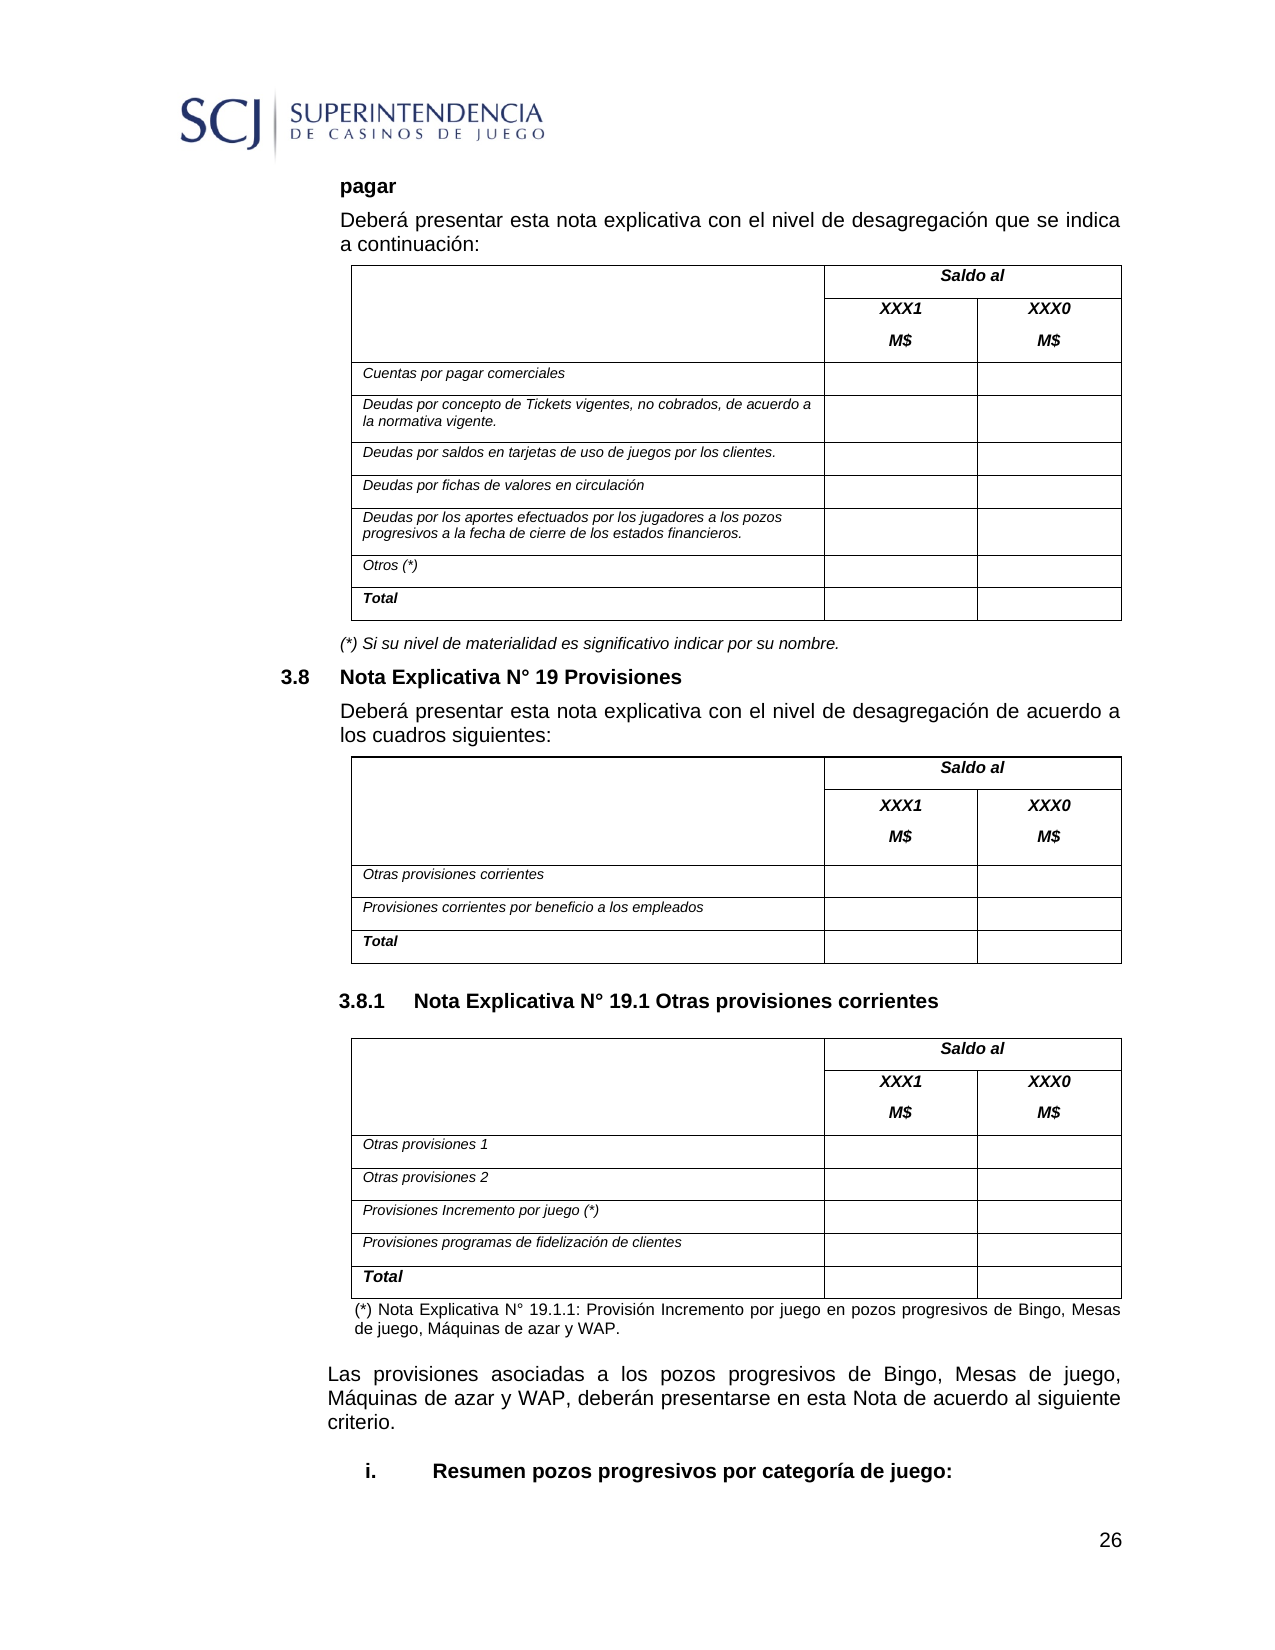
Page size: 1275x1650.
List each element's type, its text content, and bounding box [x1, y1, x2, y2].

list Nota Explicativa N° 19 Provisiones [281, 665, 1122, 689]
table_cell XXX0 M$ [978, 1071, 1121, 1135]
table_cell Deudas por los aportes efectuados por los jugadores a los pozos progresivos a la fecha de cierre de los estados financieros. [352, 509, 824, 554]
table_cell [978, 363, 1121, 395]
table_cell [978, 588, 1121, 620]
table_cell XXX1 M$ [825, 299, 977, 362]
table_cell [978, 898, 1121, 930]
table_cell Otros (*) [352, 556, 824, 587]
table_cell [825, 396, 977, 442]
table_header [352, 266, 824, 362]
table_cell [825, 1169, 977, 1200]
table_cell XXX1 M$ [825, 1071, 977, 1135]
table_header Saldo al [825, 1039, 1121, 1070]
table_cell [978, 1234, 1121, 1266]
table_cell [825, 476, 977, 507]
text Deberá presentar esta nota explicativa con el nivel de desagregación de acuerdo a los cuadros siguientes: [340, 699, 1122, 747]
table_cell Otras provisiones 2 [352, 1169, 824, 1200]
text Las provisiones asociadas a los pozos progresivos de Bingo, Mesas de juego, Máquinas de azar y WAP, deberán presentarse en esta Nota de acuerdo al siguiente criterio. [327, 1362, 1122, 1433]
table_cell [978, 476, 1121, 507]
table_cell [978, 931, 1121, 963]
picture [177, 73, 546, 174]
table_cell [978, 556, 1121, 587]
list Resumen pozos progresivos por categoría de juego: [365, 1458, 1122, 1482]
table_header [352, 758, 824, 864]
table_cell [978, 1267, 1121, 1298]
table_header [352, 1039, 824, 1135]
table_cell [825, 443, 977, 475]
table_cell Otras provisiones 1 [352, 1136, 824, 1167]
table_cell XXX1 M$ [825, 790, 977, 864]
table_cell [825, 1136, 977, 1167]
table_cell Total [352, 1267, 824, 1298]
table_header Saldo al [825, 758, 1121, 789]
text (*) Si su nivel de materialidad es significativo indicar por su nombre. [340, 633, 1122, 653]
table_cell [825, 509, 977, 554]
table_cell [825, 1201, 977, 1233]
table_cell [825, 898, 977, 930]
table_cell Otras provisiones corrientes [352, 866, 824, 897]
table_cell [825, 866, 977, 897]
table_cell [825, 1234, 977, 1266]
list Nota Explicativa N° 19.1 Otras provisiones corrientes [338, 989, 1122, 1013]
table_cell Deudas por fichas de valores en circulación [352, 476, 824, 507]
table_cell [978, 443, 1121, 475]
table_cell [978, 1136, 1121, 1167]
table_cell XXX0 M$ [978, 790, 1121, 864]
table_cell [978, 1169, 1121, 1200]
table_cell [978, 1201, 1121, 1233]
table_cell [825, 588, 977, 620]
table_cell [825, 931, 977, 963]
text (*) Nota Explicativa N° 19.1.1: Provisión Incremento por juego en pozos progresivos de Bingo, Mesas de juego, Máquinas de azar y WAP. [354, 1299, 1122, 1338]
table_cell Provisiones Incremento por juego (*) [352, 1201, 824, 1233]
table_cell XXX0 M$ [978, 299, 1121, 362]
table_cell Total [352, 931, 824, 963]
table_cell Deudas por saldos en tarjetas de uso de juegos por los clientes. [352, 443, 824, 475]
table_cell [825, 1267, 977, 1298]
text Deberá presentar esta nota explicativa con el nivel de desagregación que se indica a continuación: [340, 207, 1122, 255]
table_cell Provisiones programas de fidelización de clientes [352, 1234, 824, 1266]
table_cell Provisiones corrientes por beneficio a los empleados [352, 898, 824, 930]
table_cell Deudas por concepto de Tickets vigentes, no cobrados, de acuerdo a la normativa vigente. [352, 396, 824, 442]
table_cell Total [352, 588, 824, 620]
table_cell [825, 363, 977, 395]
table_header Saldo al [825, 266, 1121, 298]
table_cell [825, 556, 977, 587]
table_cell Cuentas por pagar comerciales [352, 363, 824, 395]
table_cell [978, 866, 1121, 897]
list Nota Explicativa N° 18 Cuentas por pagar comerciales y otras cuentas por pagar [281, 174, 1122, 198]
table_cell [978, 396, 1121, 442]
table_cell [978, 509, 1121, 554]
